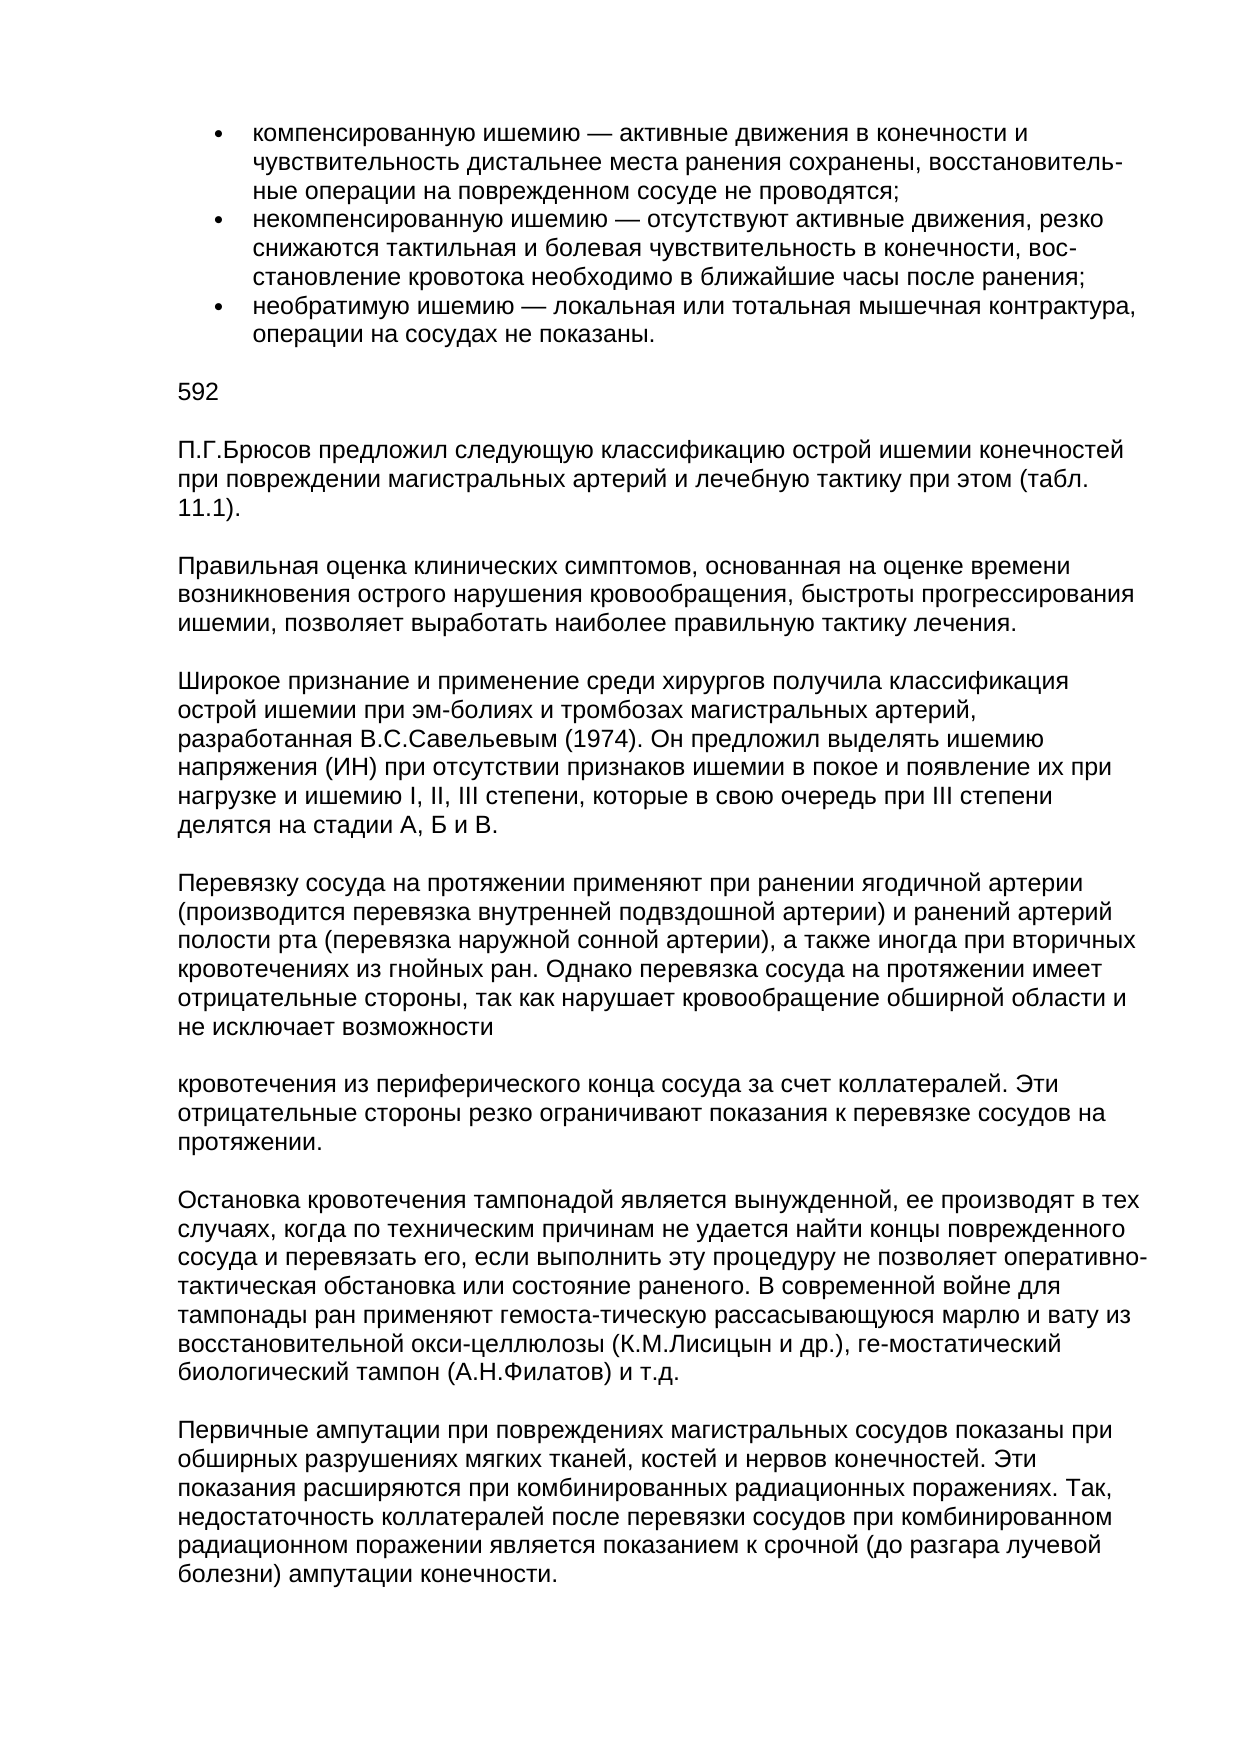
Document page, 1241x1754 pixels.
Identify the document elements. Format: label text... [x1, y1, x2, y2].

text Правильная оценка клинических симптомов, основанная на оценке времени возникновения острого нарушения кровообращения, быстроты прогрессирования ишемии, позволяет выработать наиболее правильную тактику лечения. [177, 551, 1152, 637]
text кровотечения из периферического конца сосуда за счет коллатералей. Эти отрицательные стороны резко ограничивают показания к перевязке сосудов на протяжении. [177, 1069, 1152, 1156]
text Широкое признание и применение среди хирургов получила классификация острой ишемии при эм-болиях и тромбозах магистральных артерий, разработанная В.С.Савельевым (1974). Он предложил выделять ишемию напряжения (ИН) при отсутствии признаков ишемии в покое и появление их при нагрузке и ишемию I, II, III степени, которые в свою очередь при III степени делятся на стадии А, Б и В. [177, 666, 1152, 838]
text Первичные ампутации при повреждениях магистральных сосудов показаны при обширных разрушениях мягких тканей, костей и нервов конечностей. Эти показания расширяются при комбинированных радиационных поражениях. Так, недостаточность коллатералей после перевязки сосудов при комбинированном радиационном поражении является показанием к срочной (до разгара лучевой болезни) ампутации конечности. [177, 1415, 1152, 1588]
text 592 [177, 377, 1152, 406]
list некомпенсированную ишемию — отсутствуют активные движения, резко снижаются тактильная и болевая чувствительность в конечности, восстановление кровотока необходимо в ближайшие часы после ранения; [215, 204, 1152, 291]
text Перевязку сосуда на протяжении применяют при ранении ягодичной артерии (производится перевязка внутренней подвздошной артерии) и ранений артерий полости рта (перевязка наружной сонной артерии), а также иногда при вторичных кровотечениях из гнойных ран. Однако перевязка сосуда на протяжении имеет отрицательные стороны, так как нарушает кровообращение обширной области и не исключает возможности [177, 868, 1152, 1040]
text П.Г.Брюсов предложил следующую классификацию острой ишемии конечностей при повреждении магистральных артерий и лечебную тактику при этом (табл. 11.1). [177, 435, 1152, 521]
text Остановка кровотечения тампонадой является вынужденной, ее производят в тех случаях, когда по техническим причинам не удается найти концы поврежденного сосуда и перевязать его, если выполнить эту процедуру не позволяет оперативно-тактическая обстановка или состояние раненого. В современной войне для тампонады ран применяют гемоста-тическую рассасывающуюся марлю и вату из восстановительной окси-целлюлозы (К.М.Лисицын и др.), ге-мостатический биологический тампон (А.Н.Филатов) и т.д. [177, 1185, 1152, 1386]
list необратимую ишемию — локальная или тотальная мышечная контрактура, операции на сосудах не показаны. [215, 291, 1152, 348]
list компенсированную ишемию — активные движения в конечности и чувствительность дистальнее места ранения сохранены, восстановительные операции на поврежденном сосуде не проводятся; [215, 118, 1152, 204]
